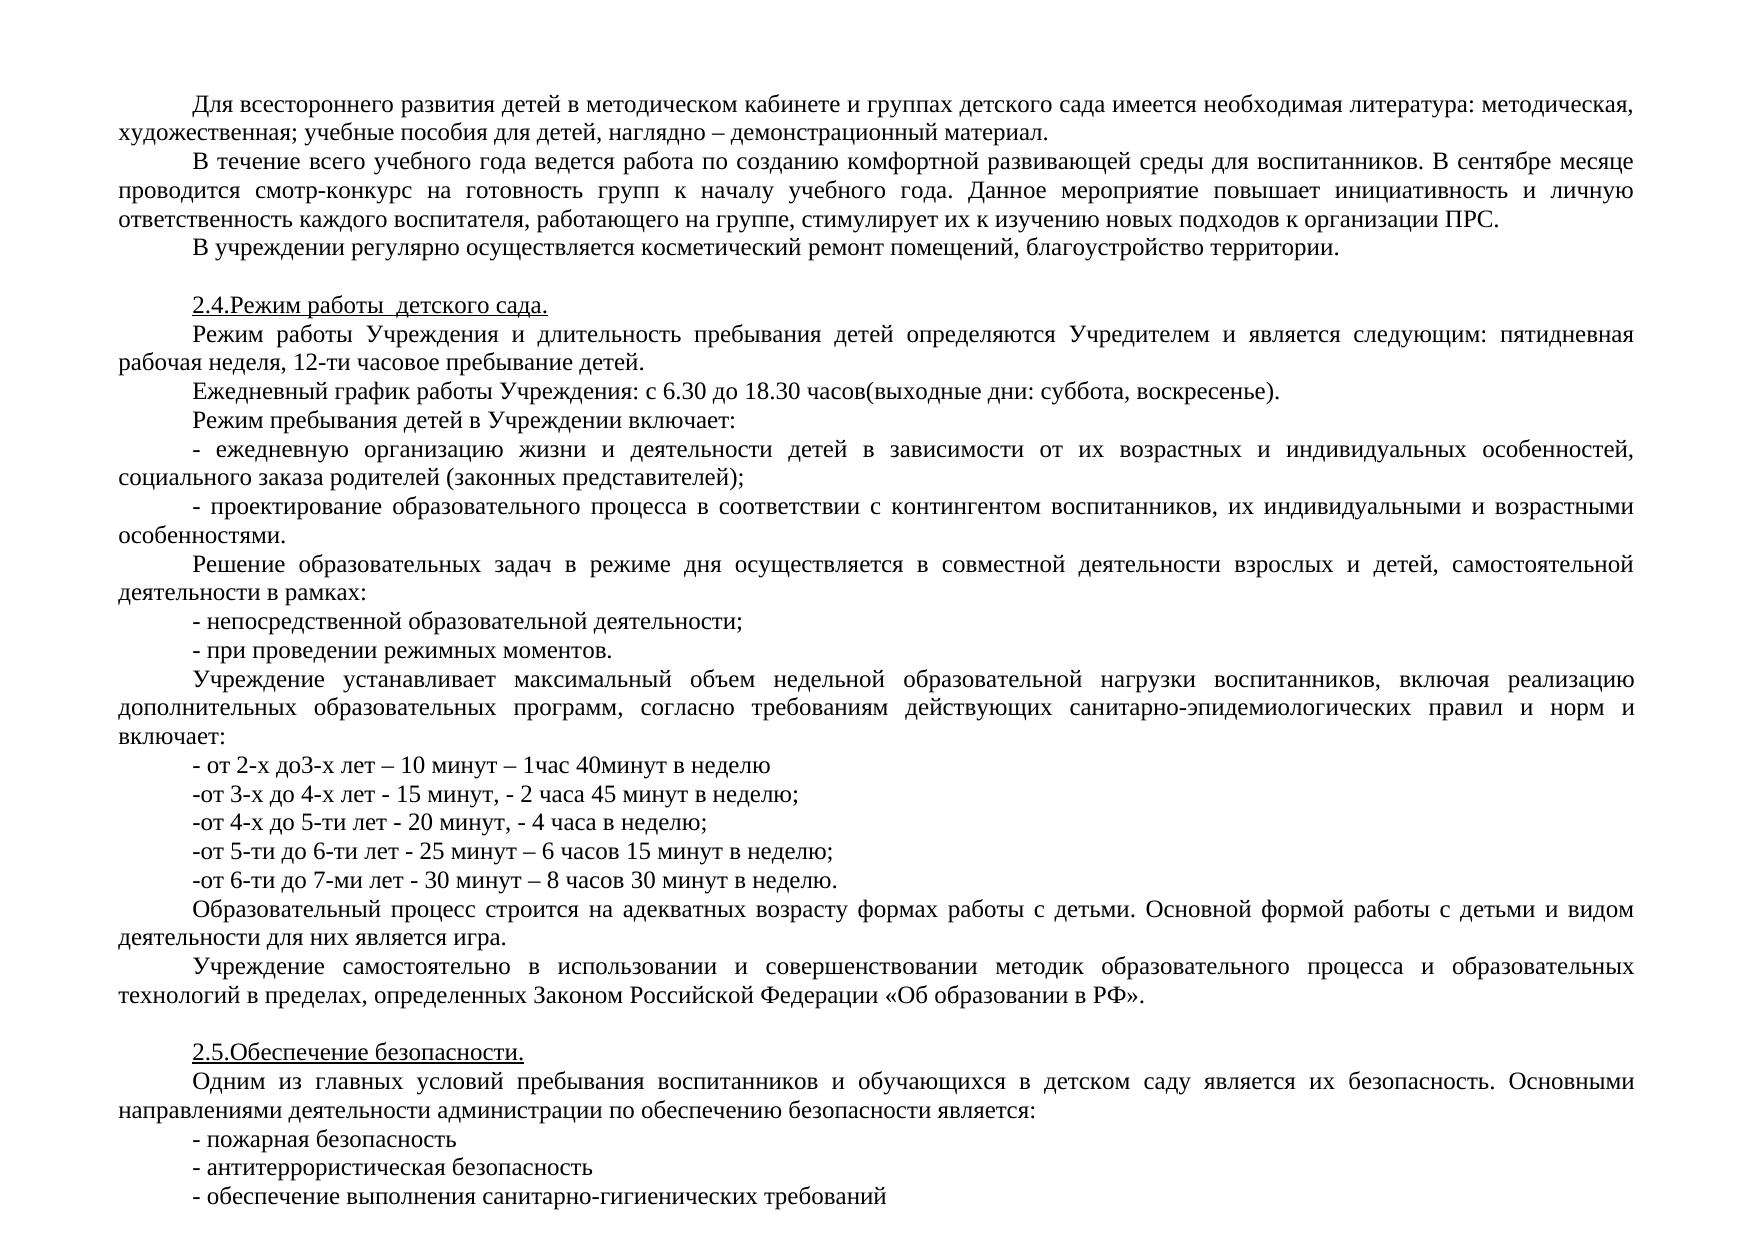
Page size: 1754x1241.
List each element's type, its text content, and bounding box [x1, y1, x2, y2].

text -от 5-ти до 6-ти лет - 25 минут – 6 часов 15 минут в неделю; [118, 836, 1636, 865]
text Учреждение устанавливает максимальный объем недельной образовательной нагрузки воспитанников, включая реализацию дополнительных образовательных программ, согласно требованиям действующих санитарно-эпидемиологических правил и норм и включает: [118, 664, 1636, 750]
text Режим пребывания детей в Учреждении включает: [118, 405, 1636, 434]
text -от 4-х до 5-ти лет - 20 минут, - 4 часа в неделю; [118, 807, 1636, 836]
text В учреждении регулярно осуществляется косметический ремонт помещений, благоустройство территории. [118, 232, 1636, 261]
text - ежедневную организацию жизни и деятельности детей в зависимости от их возрастных и индивидуальных особенностей, социального заказа родителей (законных представителей); [118, 434, 1636, 491]
text Одним из главных условий пребывания воспитанников и обучающихся в детском саду является их безопасность. Основными направлениями деятельности администрации по обеспечению безопасности является: [118, 1066, 1636, 1124]
text - непосредственной образовательной деятельности; [118, 606, 1636, 635]
text Образовательный процесс строится на адекватных возрасту формах работы с детьми. Основной формой работы с детьми и видом деятельности для них является игра. [118, 894, 1636, 951]
text Режим работы Учреждения и длительность пребывания детей определяются Учредителем и является следующим: пятидневная рабочая неделя, 12-ти часовое пребывание детей. [118, 319, 1636, 376]
text Ежедневный график работы Учреждения: с 6.30 до 18.30 часов(выходные дни: суббота, воскресенье). [118, 376, 1636, 405]
text -от 6-ти до 7-ми лет - 30 минут – 8 часов 30 минут в неделю. [118, 865, 1636, 894]
text - антитеррористическая безопасность [118, 1152, 1636, 1181]
text - при проведении режимных моментов. [118, 635, 1636, 664]
text 2.5.Обеспечение безопасности. [118, 1037, 1636, 1066]
text Для всестороннего развития детей в методическом кабинете и группах детского сада имеется необходимая литература: методическая, художественная; учебные пособия для детей, наглядно – демонстрационный материал. [118, 89, 1636, 146]
text - пожарная безопасность [118, 1124, 1636, 1152]
text В течение всего учебного года ведется работа по созданию комфортной развивающей среды для воспитанников. В сентябре месяце проводится смотр-конкурс на готовность групп к началу учебного года. Данное мероприятие повышает инициативность и личную ответственность каждого воспитателя, работающего на группе, стимулирует их к изучению новых подходов к организации ПРС. [118, 146, 1636, 232]
text - от 2-х до3-х лет – 10 минут – 1час 40минут в неделю [118, 750, 1636, 779]
text - проектирование образовательного процесса в соответствии с контингентом воспитанников, их индивидуальными и возрастными особенностями. [118, 491, 1636, 549]
text 2.4.Режим работы детского сада. [118, 290, 1636, 319]
text Решение образовательных задач в режиме дня осуществляется в совместной деятельности взрослых и детей, самостоятельной деятельности в рамках: [118, 549, 1636, 606]
text - обеспечение выполнения санитарно-гигиенических требований [118, 1181, 1636, 1210]
text -от 3-х до 4-х лет - 15 минут, - 2 часа 45 минут в неделю; [118, 779, 1636, 807]
text Учреждение самостоятельно в использовании и совершенствовании методик образовательного процесса и образовательных технологий в пределах, определенных Законом Российской Федерации «Об образовании в РФ». [118, 951, 1636, 1009]
